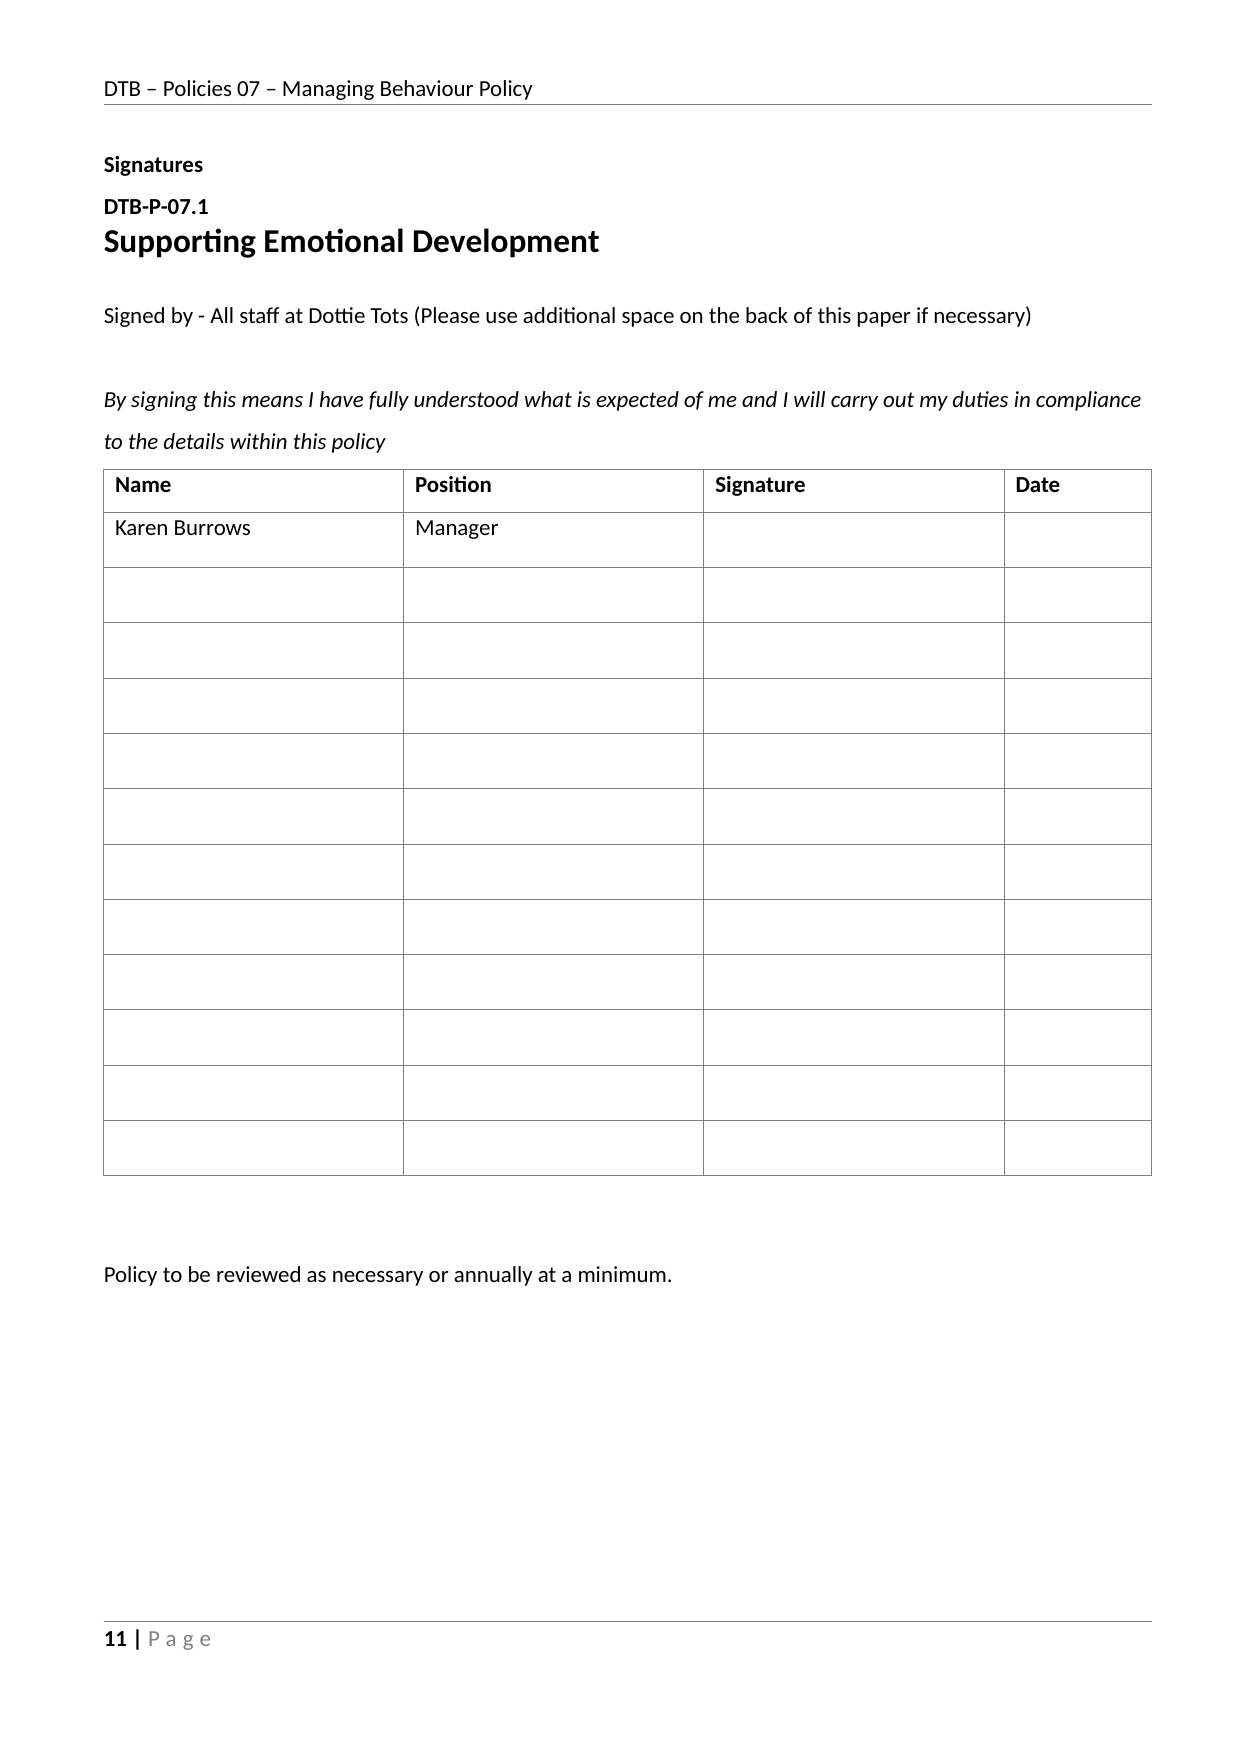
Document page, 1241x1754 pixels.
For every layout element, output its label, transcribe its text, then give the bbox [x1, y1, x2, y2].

table_cell [404, 679, 703, 733]
table_cell [404, 900, 703, 954]
table_cell [704, 679, 1004, 733]
table_cell [1005, 900, 1151, 954]
text Signatures [103, 150, 1152, 178]
table_cell [1005, 1010, 1151, 1065]
table_cell [404, 1121, 703, 1175]
table_cell [404, 1010, 703, 1065]
table_cell [104, 955, 403, 1009]
text Policy to be reviewed as necessary or annually at a minimum. [103, 1260, 1152, 1288]
table_cell [1005, 789, 1151, 843]
table_cell [404, 623, 703, 677]
table_cell [704, 1121, 1004, 1175]
table_cell [1005, 1066, 1151, 1120]
table_cell [1005, 568, 1151, 622]
table_header Name [104, 470, 403, 512]
table_cell [704, 734, 1004, 788]
table_header Signature [704, 470, 1004, 512]
table_cell [704, 845, 1004, 899]
table_cell Karen Burrows [104, 513, 403, 567]
text By signing this means I have fully understood what is expected of me and I will carry out my duties in compliance to the details within this policy [103, 385, 1152, 455]
table_cell [404, 845, 703, 899]
table_cell [104, 1121, 403, 1175]
text Signed by - All staff at Dottie Tots (Please use additional space on the back of this paper if necessary) [103, 301, 1152, 329]
table_cell [104, 734, 403, 788]
table_cell [104, 1066, 403, 1120]
table_cell [704, 900, 1004, 954]
table_header Position [404, 470, 703, 512]
table_cell [704, 1066, 1004, 1120]
table_header Date [1005, 470, 1151, 512]
table_cell [1005, 734, 1151, 788]
table_cell Manager [404, 513, 703, 567]
table_cell [104, 789, 403, 843]
table_cell [1005, 1121, 1151, 1175]
table_cell [404, 955, 703, 1009]
table_cell [704, 513, 1004, 567]
table_cell [404, 568, 703, 622]
table_cell [1005, 513, 1151, 567]
table_cell [404, 789, 703, 843]
table_cell [1005, 845, 1151, 899]
table_cell [104, 568, 403, 622]
table_cell [1005, 955, 1151, 1009]
table_cell [704, 789, 1004, 843]
table_cell [704, 955, 1004, 1009]
table_cell [704, 623, 1004, 677]
table_cell [104, 1010, 403, 1065]
table_cell [704, 568, 1004, 622]
text DTB-P-07.1 [103, 192, 1152, 220]
table_cell [404, 734, 703, 788]
table_cell [104, 623, 403, 677]
table_cell [1005, 623, 1151, 677]
text Supporting Emotional Development [103, 220, 1152, 261]
table_cell [704, 1010, 1004, 1065]
table_cell [104, 900, 403, 954]
table_cell [104, 679, 403, 733]
table_cell [1005, 679, 1151, 733]
table_cell [104, 845, 403, 899]
table_cell [404, 1066, 703, 1120]
